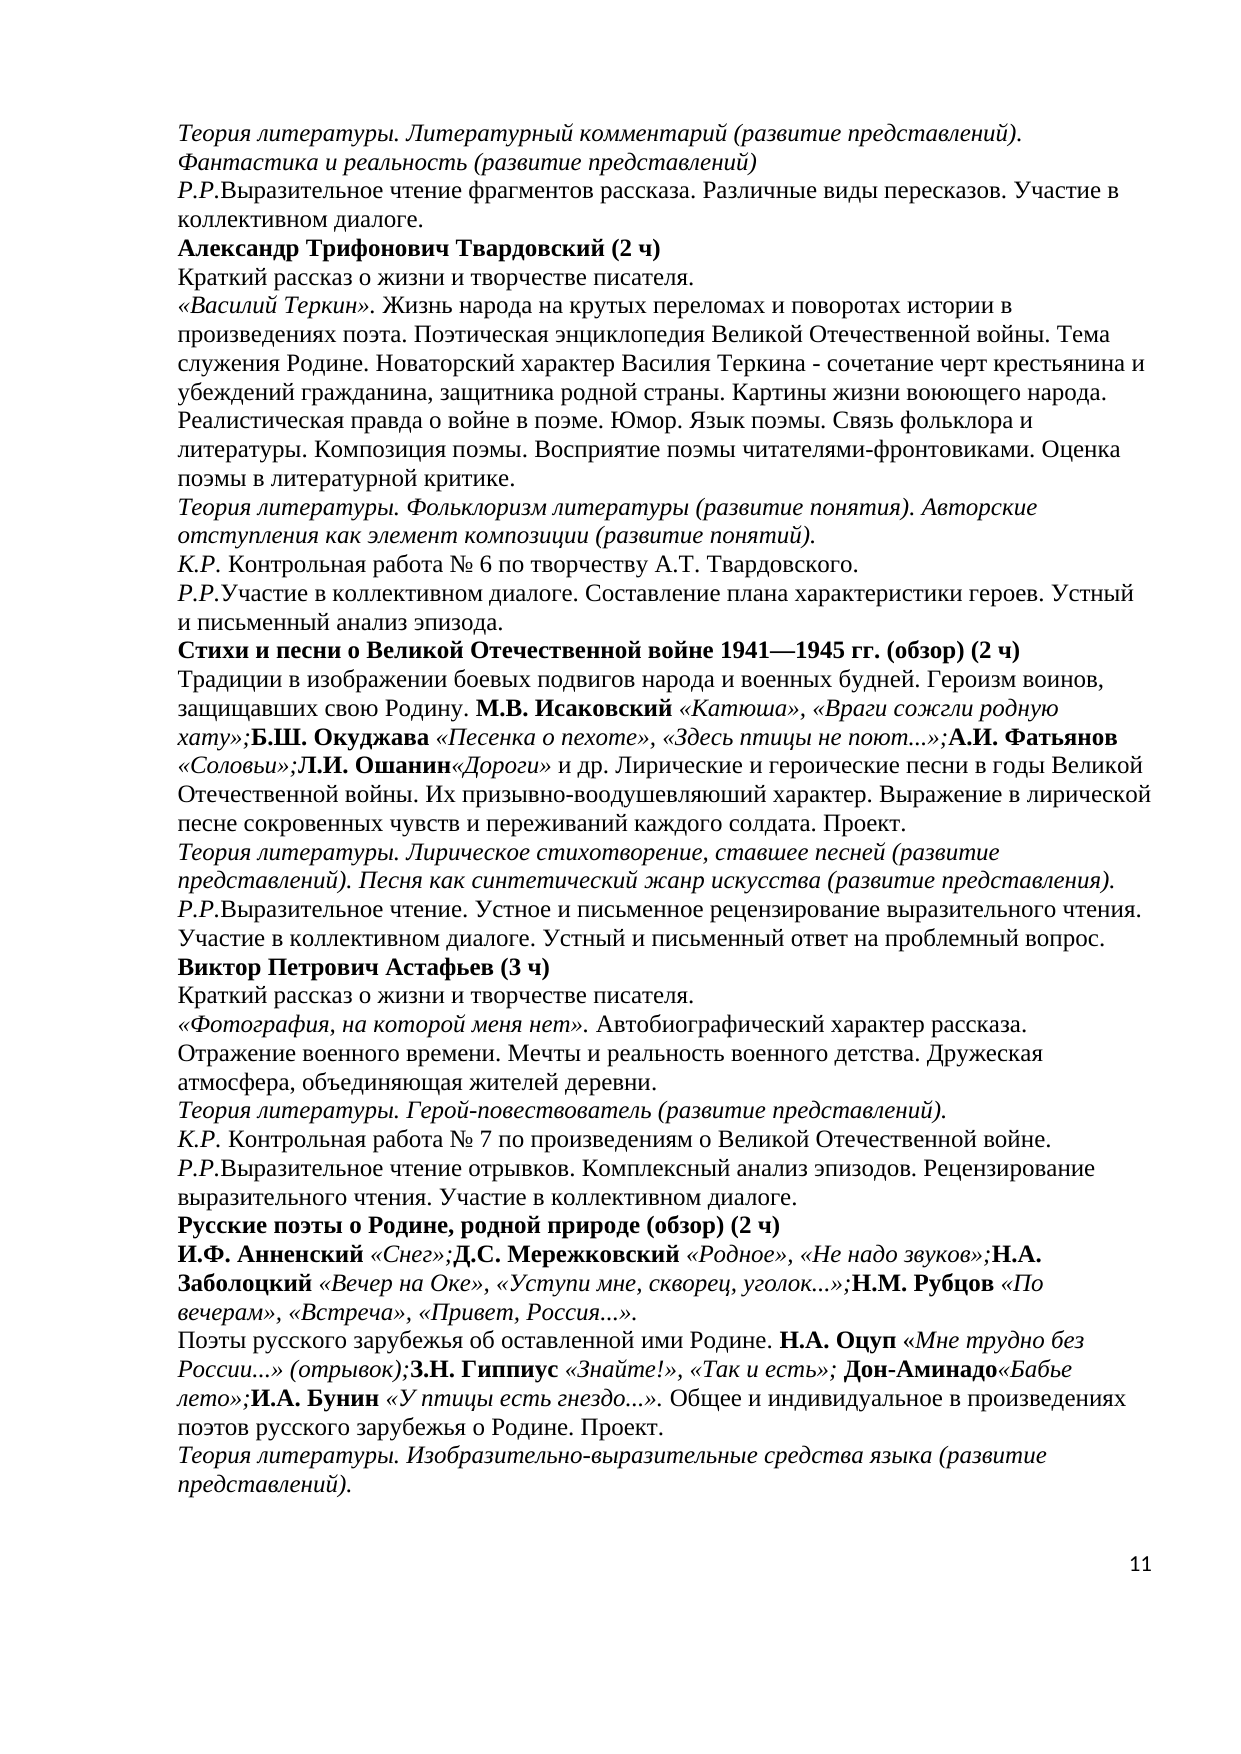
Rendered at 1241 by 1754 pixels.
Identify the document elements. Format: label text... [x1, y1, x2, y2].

text Русские поэты о Родине, родной природе (обзор) (2 ч) [177, 1211, 1152, 1239]
text P.P.Выразительное чтение. Устное и письменное рецензирование выразительного чтения. Участие в коллективном диалоге. Устный и письменный ответ на проблемный вопрос. [177, 894, 1152, 952]
text P.P.Выразительное чтение фрагментов рассказа. Различные виды пересказов. Участие в коллективном диалоге. [177, 176, 1152, 233]
text Традиции в изображении боевых подвигов народа и военных будней. Героизм воинов, защищавших свою Родину. М.В. Исаковский «Катюша», «Враги сожгли родную хату»;Б.Ш. Окуджава «Песенка о пехоте», «Здесь птицы не поют...»;А.И. Фатьянов «Соловьи»;Л.И. Ошанин«Дороги» и др. Лирические и героические песни в годы Великой Отечественной войны. Их призывно-воодушевляюший характер. Выражение в лирической песне сокровенных чувств и переживаний каждого солдата. Проект. [177, 664, 1152, 837]
text Краткий рассказ о жизни и творчестве писателя. [177, 262, 1152, 291]
text Теория литературы. Фольклоризм литературы (развитие понятия). Авторские отступления как элемент композиции (развитие понятий). [177, 492, 1152, 549]
text «Василий Теркин». Жизнь народа на крутых переломах и поворотах истории в произведениях поэта. Поэтическая энциклопедия Великой Отечественной войны. Тема служения Родине. Новаторский характер Василия Теркина - сочетание черт крестьянина и убеждений гражданина, защитника родной страны. Картины жизни воюющего народа. Реалистическая правда о войне в поэме. Юмор. Язык поэмы. Связь фольклора и литературы. Композиция поэмы. Восприятие поэмы читателями-фронтовиками. Оценка поэмы в литературной критике. [177, 291, 1152, 492]
text И.Ф. Анненский «Снег»;Д.С. Мережковский «Родное», «Не надо звуков»;Н.А. Заболоцкий «Вечер на Оке», «Уступи мне, скворец, уголок...»;Н.М. Рубцов «По вечерам», «Встреча», «Привет, Россия...». [177, 1239, 1152, 1326]
text P.P.Участие в коллективном диалоге. Составление плана характеристики героев. Устный и письменный анализ эпизода. [177, 578, 1152, 636]
text Краткий рассказ о жизни и творчестве писателя. [177, 981, 1152, 1009]
text Теория литературы. Лирическое стихотворение, ставшее песней (развитие представлений). Песня как синтетический жанр искусства (развитие представления). [177, 837, 1152, 894]
text Теория литературы. Изобразительно-выразительные средства языка (развитие представлений). [177, 1441, 1152, 1498]
text Поэты русского зарубежья об оставленной ими Родине. Н.А. Оцуп «Мне трудно без России...» (отрывок);З.Н. Гиппиус «Знайте!», «Так и есть»; Дон-Аминадо«Бабье лето»;И.А. Бунин «У птицы есть гнездо...». Общее и индивидуальное в произведениях поэтов русского зарубежья о Родине. Проект. [177, 1326, 1152, 1441]
text К.Р. Контрольная работа № 7 по произведениям о Великой Отечественной войне. [177, 1124, 1152, 1153]
text К.Р. Контрольная работа № 6 по творчеству А.Т. Твардовского. [177, 549, 1152, 578]
text Теория литературы. Литературный комментарий (развитие представлений). Фантастика и реальность (развитие представлений) [177, 118, 1152, 176]
text Александр Трифонович Твардовский (2 ч) [177, 233, 1152, 262]
text Виктор Петрович Астафьев (3 ч) [177, 952, 1152, 981]
text P.P.Выразительное чтение отрывков. Комплексный анализ эпизодов. Рецензирование выразительного чтения. Участие в коллективном диалоге. [177, 1153, 1152, 1211]
text Стихи и песни о Великой Отечественной войне 1941—1945 гг. (обзор) (2 ч) [177, 636, 1152, 664]
text «Фотография, на которой меня нет». Автобиографический характер рассказа. Отражение военного времени. Мечты и реальность военного детства. Дружеская атмосфера, объединяющая жителей деревни. [177, 1009, 1152, 1096]
text Теория литературы. Герой-повествователь (развитие представлений). [177, 1096, 1152, 1124]
